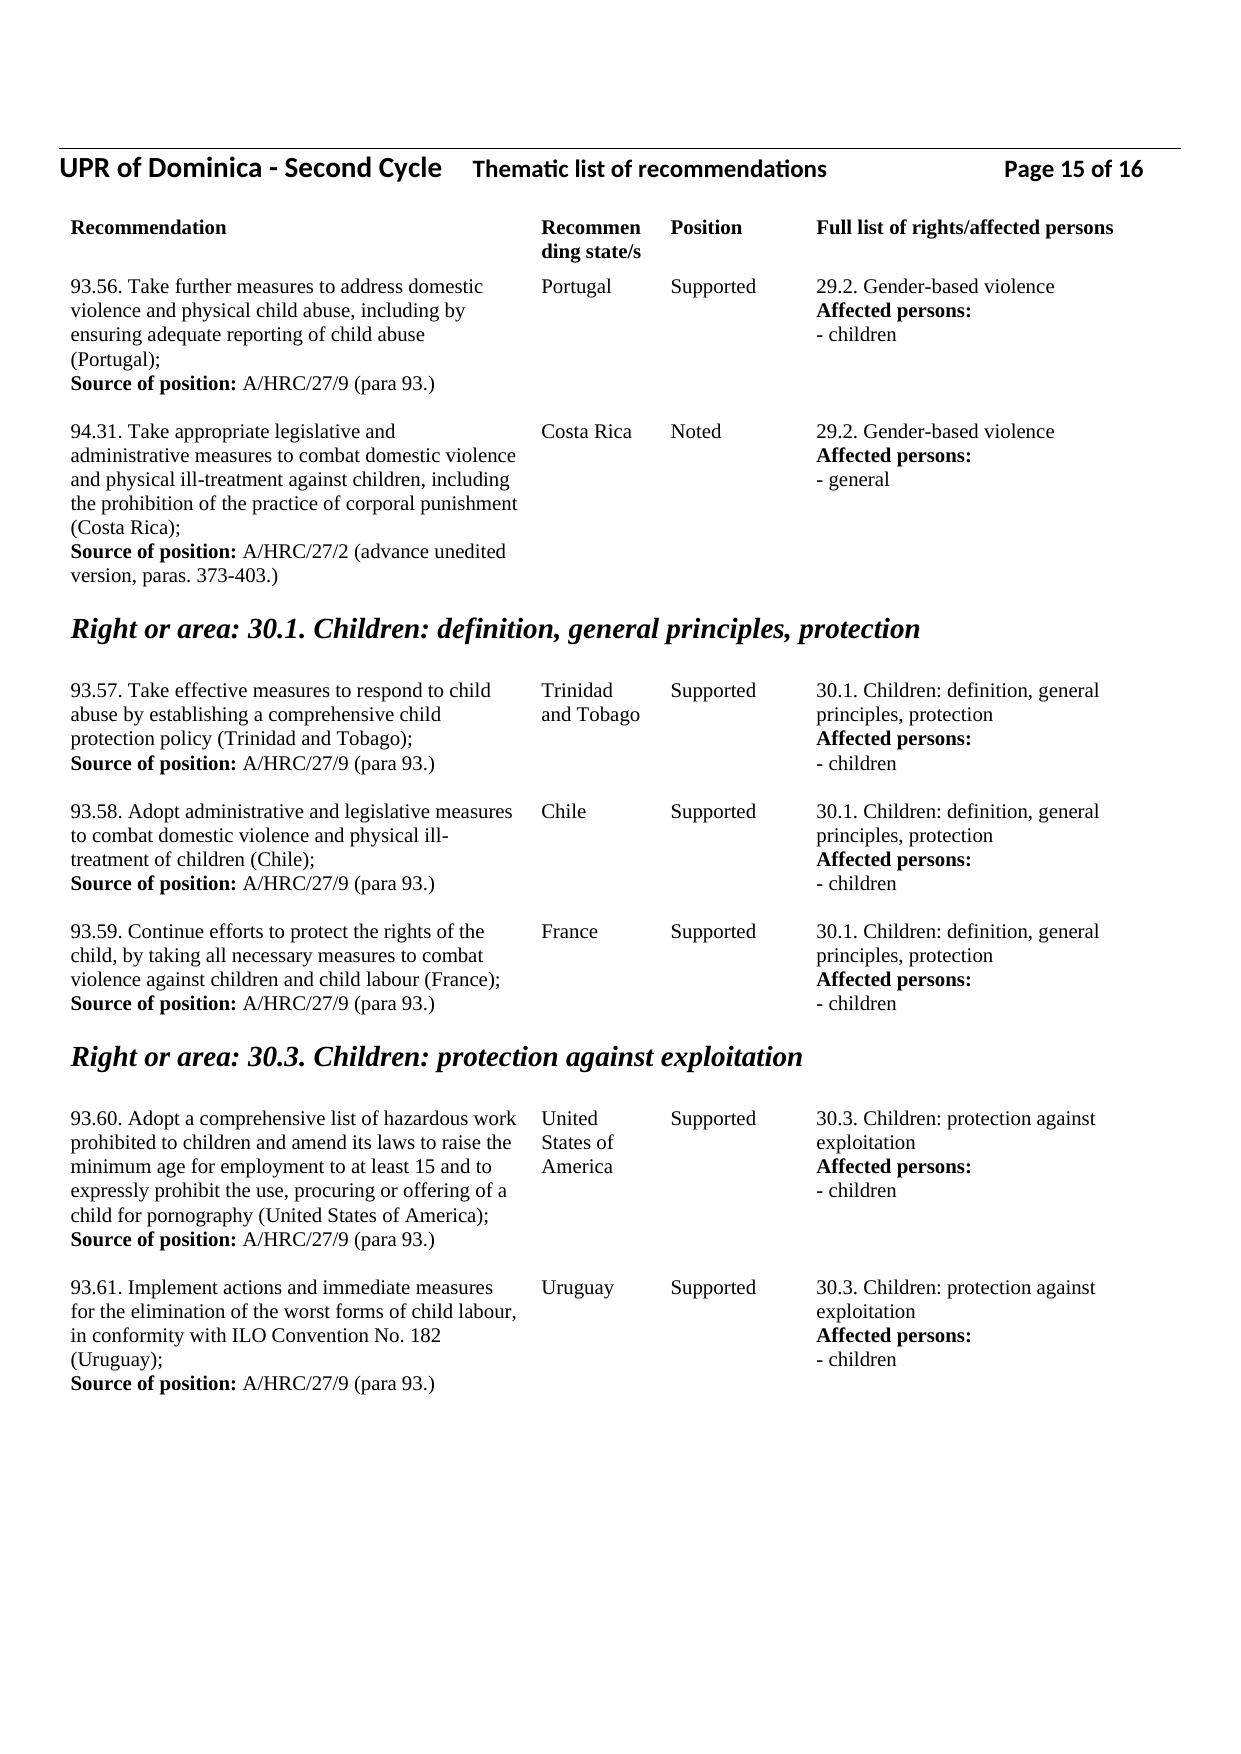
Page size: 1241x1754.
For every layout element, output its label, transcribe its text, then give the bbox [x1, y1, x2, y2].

table_cell 93.60. Adopt a comprehensive list of hazardous work prohibited to children and amend its laws to raise the minimum age for employment to at least 15 and to expressly prohibit the use, procuring or offering of a child for pornography (United States of America); Source of position: A/HRC/27/9 (para 93.) [59, 1106, 530, 1275]
table_header Recommending state/s [530, 215, 659, 274]
table_cell Supported [659, 274, 805, 419]
table_cell Supported [659, 678, 805, 798]
table_header Position [659, 215, 805, 274]
table_cell Right or area: 30.3. Children: protection against exploitation [59, 1039, 1190, 1106]
table_cell 93.61. Implement actions and immediate measures for the elimination of the worst forms of child labour, in conformity with ILO Convention No. 182 (Uruguay); Source of position: A/HRC/27/9 (para 93.) [59, 1275, 530, 1419]
table_cell 30.1. Children: definition, general principles, protection Affected persons: - children [805, 678, 1190, 798]
table_cell 30.1. Children: definition, general principles, protection Affected persons: - children [805, 799, 1190, 919]
table_header Full list of rights/affected persons [805, 215, 1190, 274]
table_cell Chile [530, 799, 659, 919]
table_cell 93.56. Take further measures to address domestic violence and physical child abuse, including by ensuring adequate reporting of child abuse (Portugal); Source of position: A/HRC/27/9 (para 93.) [59, 274, 530, 419]
table_cell United States of America [530, 1106, 659, 1275]
table_cell Trinidad and Tobago [530, 678, 659, 798]
table_cell Supported [659, 1275, 805, 1419]
table_cell 30.3. Children: protection against exploitation Affected persons: - children [805, 1106, 1190, 1275]
table_cell 29.2. Gender-based violence Affected persons: - children [805, 274, 1190, 419]
table_cell Portugal [530, 274, 659, 419]
table_header Recommendation [59, 215, 530, 274]
table_cell 93.59. Continue efforts to protect the rights of the child, by taking all necessary measures to combat violence against children and child labour (France); Source of position: A/HRC/27/9 (para 93.) [59, 919, 530, 1039]
table_cell Costa Rica [530, 419, 659, 611]
table_cell 29.2. Gender-based violence Affected persons: - general [805, 419, 1190, 611]
table_cell Noted [659, 419, 805, 611]
table_cell 30.3. Children: protection against exploitation Affected persons: - children [805, 1275, 1190, 1419]
table_cell Supported [659, 1106, 805, 1275]
table_cell Uruguay [530, 1275, 659, 1419]
table_cell Right or area: 30.1. Children: definition, general principles, protection [59, 611, 1190, 678]
table_cell 94.31. Take appropriate legislative and administrative measures to combat domestic violence and physical ill-treatment against children, including the prohibition of the practice of corporal punishment (Costa Rica); Source of position: A/HRC/27/2 (advance unedited version, paras. 373-403.) [59, 419, 530, 611]
table_cell 93.58. Adopt administrative and legislative measures to combat domestic violence and physical ill-treatment of children (Chile); Source of position: A/HRC/27/9 (para 93.) [59, 799, 530, 919]
table_cell Supported [659, 799, 805, 919]
table_cell Supported [659, 919, 805, 1039]
table_cell France [530, 919, 659, 1039]
table_cell 93.57. Take effective measures to respond to child abuse by establishing a comprehensive child protection policy (Trinidad and Tobago); Source of position: A/HRC/27/9 (para 93.) [59, 678, 530, 798]
table_cell 30.1. Children: definition, general principles, protection Affected persons: - children [805, 919, 1190, 1039]
